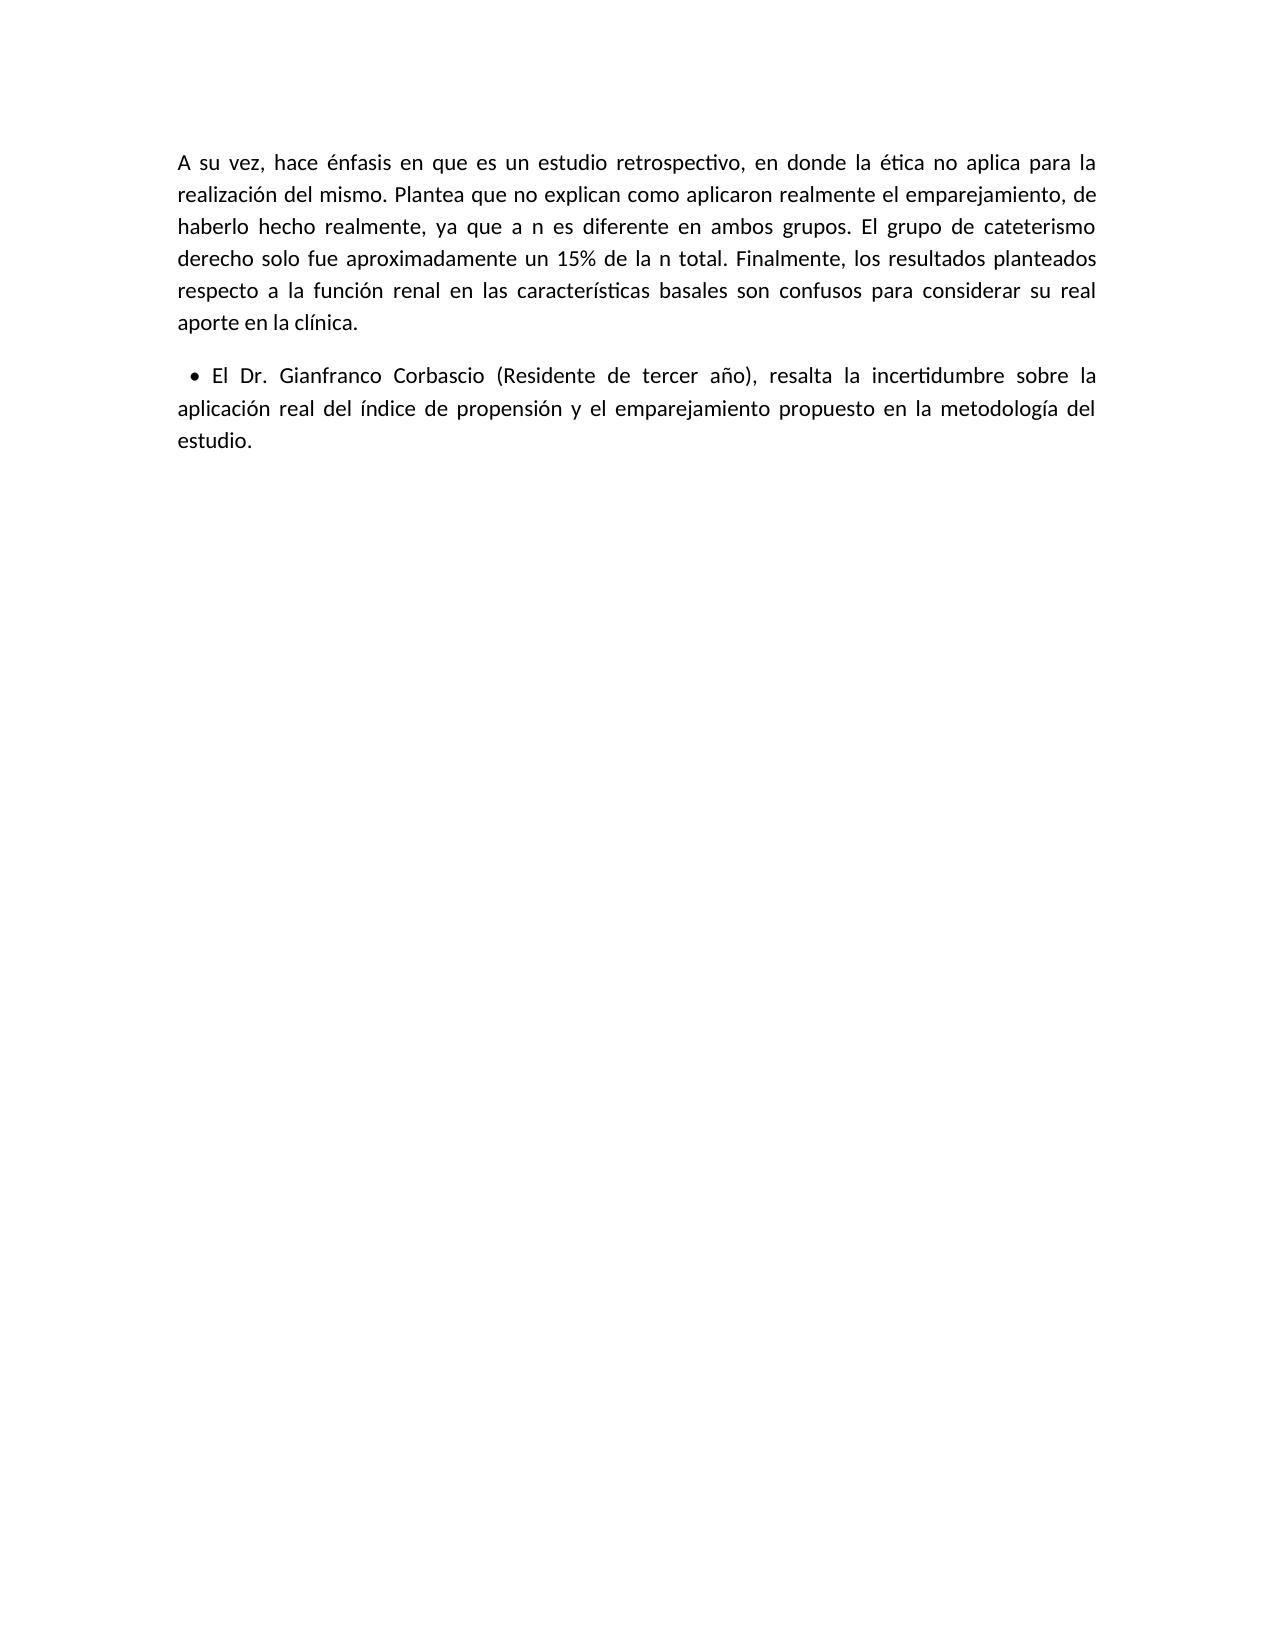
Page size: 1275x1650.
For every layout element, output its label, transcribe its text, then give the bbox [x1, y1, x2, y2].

text A su vez, hace énfasis en que es un estudio retrospectivo, en donde la ética no aplica para la realización del mismo. Plantea que no explican como aplicaron realmente el emparejamiento, de haberlo hecho realmente, ya que a n es diferente en ambos grupos. El grupo de cateterismo derecho solo fue aproximadamente un 15% de la n total. Finalmente, los resultados planteados respecto a la función renal en las características basales son confusos para considerar su real aporte en la clínica. [177, 148, 1098, 337]
text • El Dr. Gianfranco Corbascio (Residente de tercer año), resalta la incertidumbre sobre la aplicación real del índice de propensión y el emparejamiento propuesto en la metodología del estudio. [177, 362, 1098, 454]
